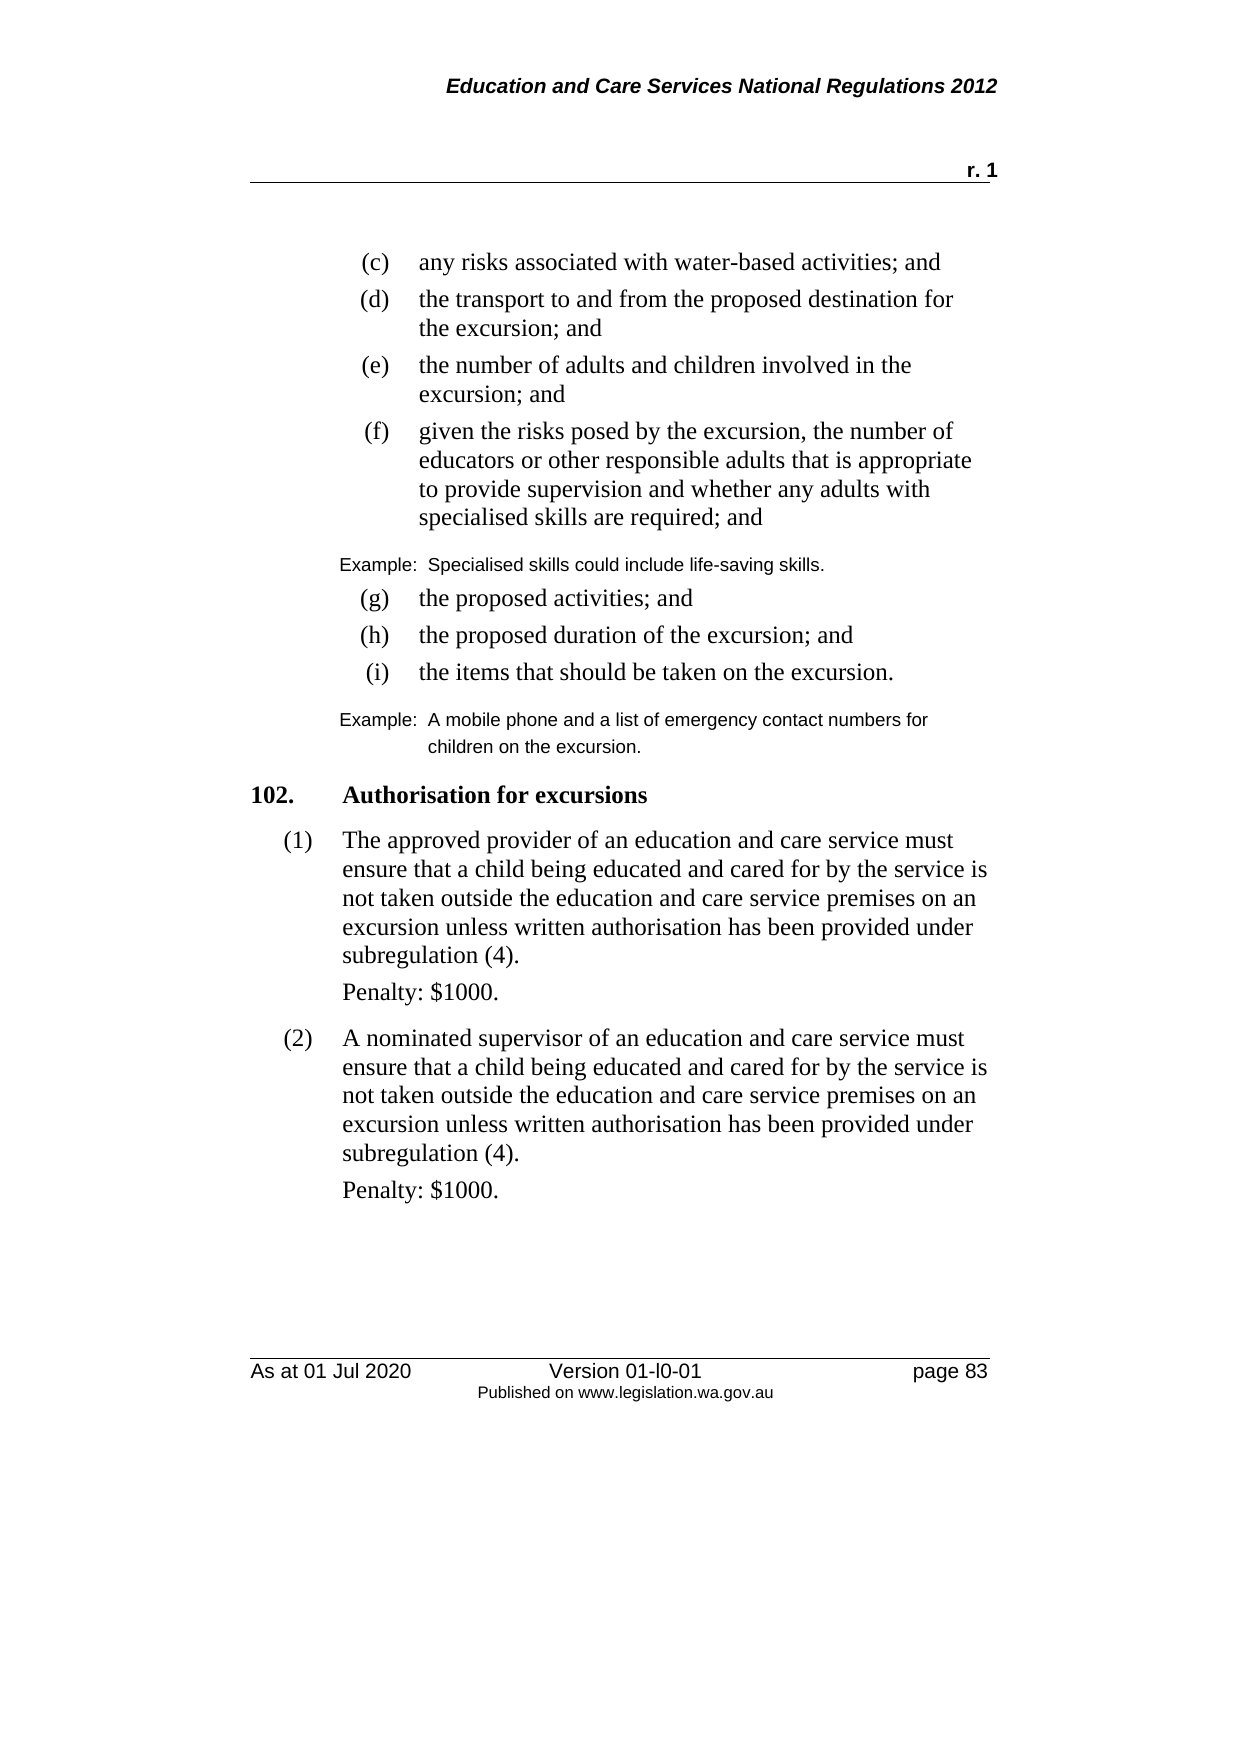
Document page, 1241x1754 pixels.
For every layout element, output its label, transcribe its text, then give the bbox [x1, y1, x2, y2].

text (f) given the risks posed by the excursion, the number of educators or other responsible adults that is appropriate to provide supervision and whether any adults with specialised skills are required; and [250, 416, 990, 531]
text (2) A nominated supervisor of an education and care service must ensure that a child being educated and cared for by the service is not taken outside the education and care service premises on an excursion unless written authorisation has been provided under subregulation (4). [250, 1023, 990, 1167]
text Example: Specialised skills could include life-saving skills. [250, 548, 990, 575]
text (e) the number of adults and children involved in the excursion; and [250, 350, 990, 408]
text (i) the items that should be taken on the excursion. [250, 657, 990, 686]
text (d) the transport to and from the proposed destination for the excursion; and [250, 284, 990, 342]
text Penalty: $1000. [250, 1175, 990, 1204]
text (c) any risks associated with water-based activities; and [250, 247, 990, 276]
text (g) the proposed activities; and [250, 583, 990, 612]
subtitle 102. Authorisation for excursions [250, 780, 990, 809]
text Penalty: $1000. [250, 977, 990, 1006]
text (h) the proposed duration of the excursion; and [250, 620, 990, 649]
text Example: A mobile phone and a list of emergency contact numbers for children on the excursion. [250, 703, 990, 757]
text (1) The approved provider of an education and care service must ensure that a child being educated and cared for by the service is not taken outside the education and care service premises on an excursion unless written authorisation has been provided under subregulation (4). [250, 825, 990, 969]
